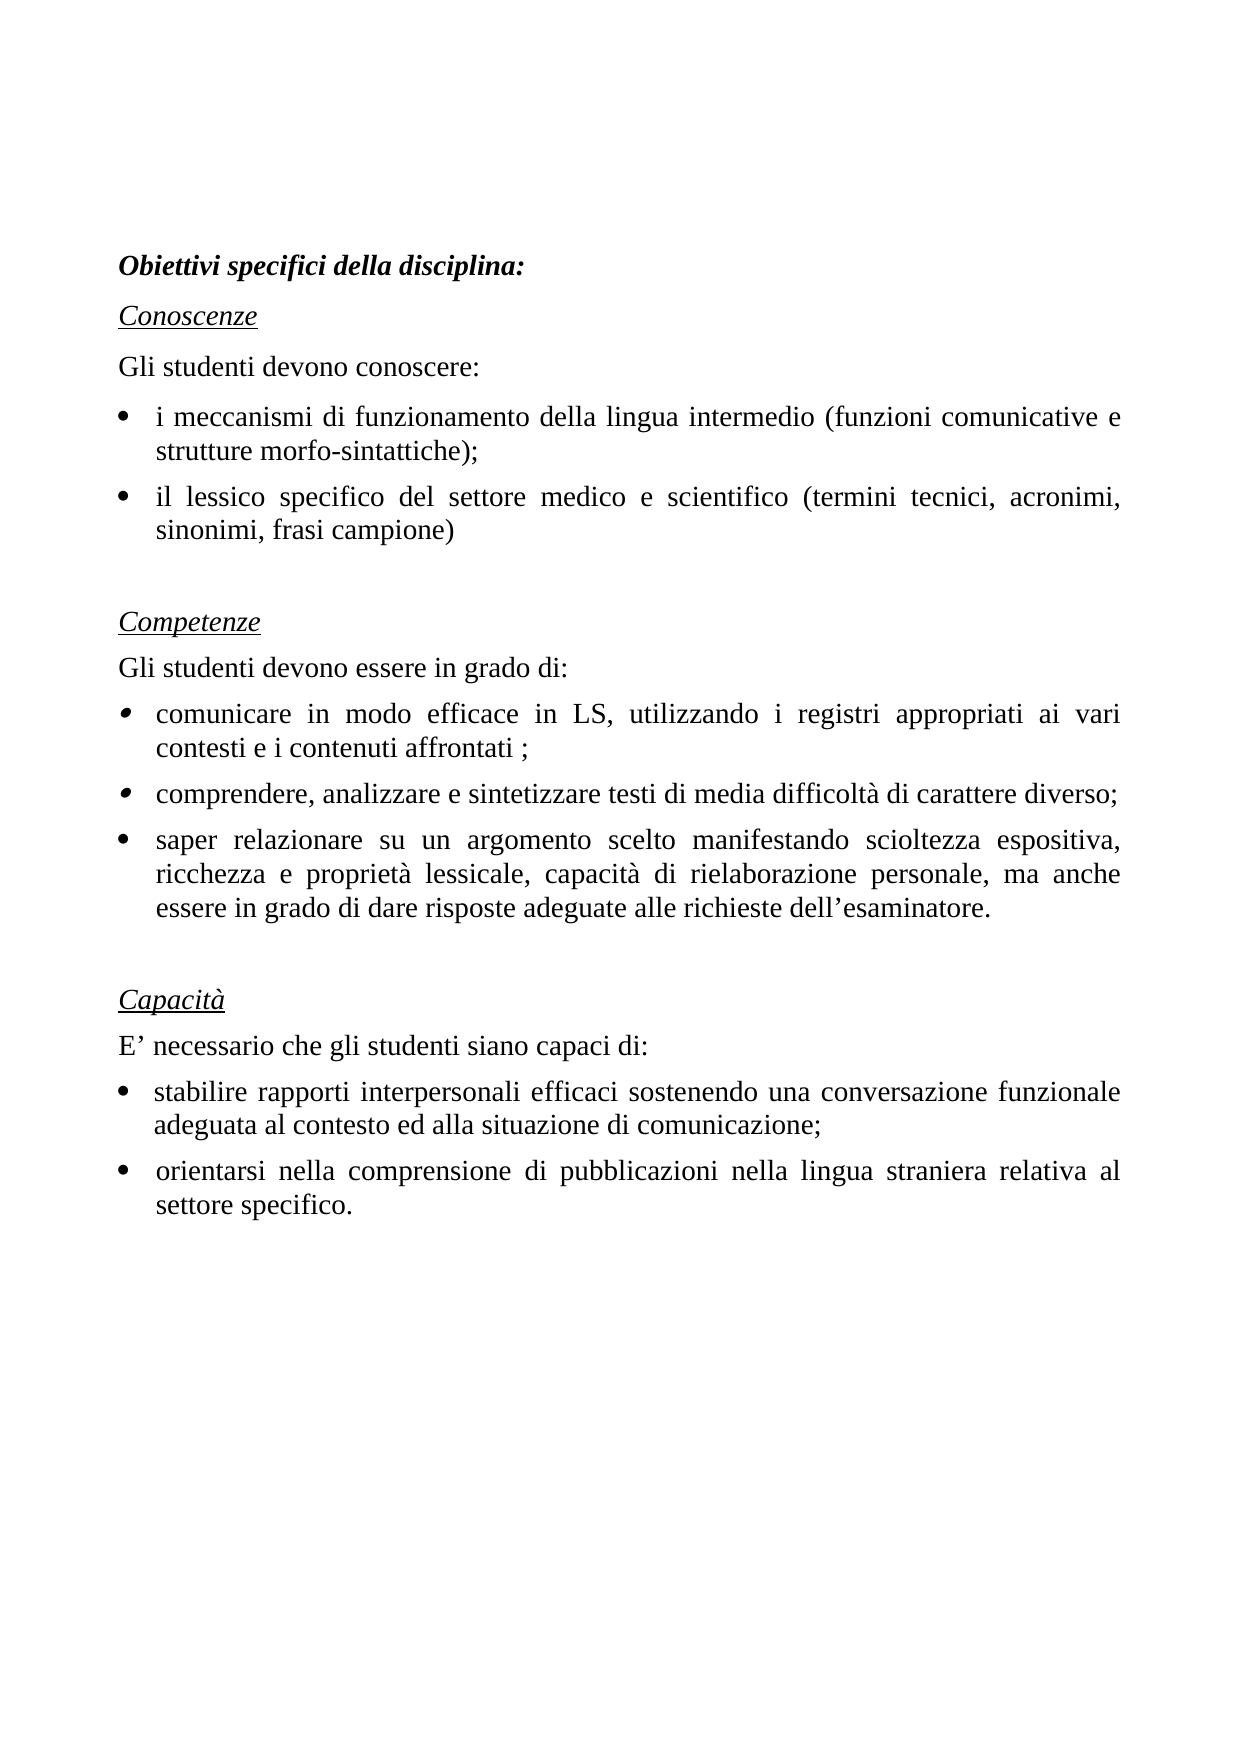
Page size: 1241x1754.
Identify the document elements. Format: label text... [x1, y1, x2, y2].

list i meccanismi di funzionamento della lingua intermedio (funzioni comunicative e strutture morfo-sintattiche); [118, 399, 1122, 466]
text Obiettivi specifici della disciplina: [118, 248, 1122, 282]
text Capacità [118, 982, 1122, 1015]
text Competenze [118, 604, 1122, 638]
list stabilire rapporti interpersonali efficaci sostenendo una conversazione funzionale adeguata al contesto ed alla situazione di comunicazione; [118, 1074, 1122, 1141]
text Conoscenze [118, 298, 1122, 332]
text E’ necessario che gli studenti siano capaci di: [118, 1028, 1122, 1061]
list comprendere, analizzare e sintetizzare testi di media difficoltà di carattere diverso; [118, 776, 1122, 810]
list orientarsi nella comprensione di pubblicazioni nella lingua straniera relativa al settore specifico. [118, 1153, 1122, 1221]
text Gli studenti devono essere in grado di: [118, 651, 1122, 684]
list saper relazionare su un argomento scelto manifestando scioltezza espositiva, ricchezza e proprietà lessicale, capacità di rielaborazione personale, ma anche essere in grado di dare risposte adeguate alle richieste dell’esaminatore. [118, 822, 1122, 923]
text Gli studenti devono conoscere: [118, 349, 1122, 382]
list il lessico specifico del settore medico e scientifico (termini tecnici, acronimi, sinonimi, frasi campione) [118, 479, 1122, 546]
list comunicare in modo efficace in LS, utilizzando i registri appropriati ai vari contesti e i contenuti affrontati ; [118, 697, 1122, 764]
